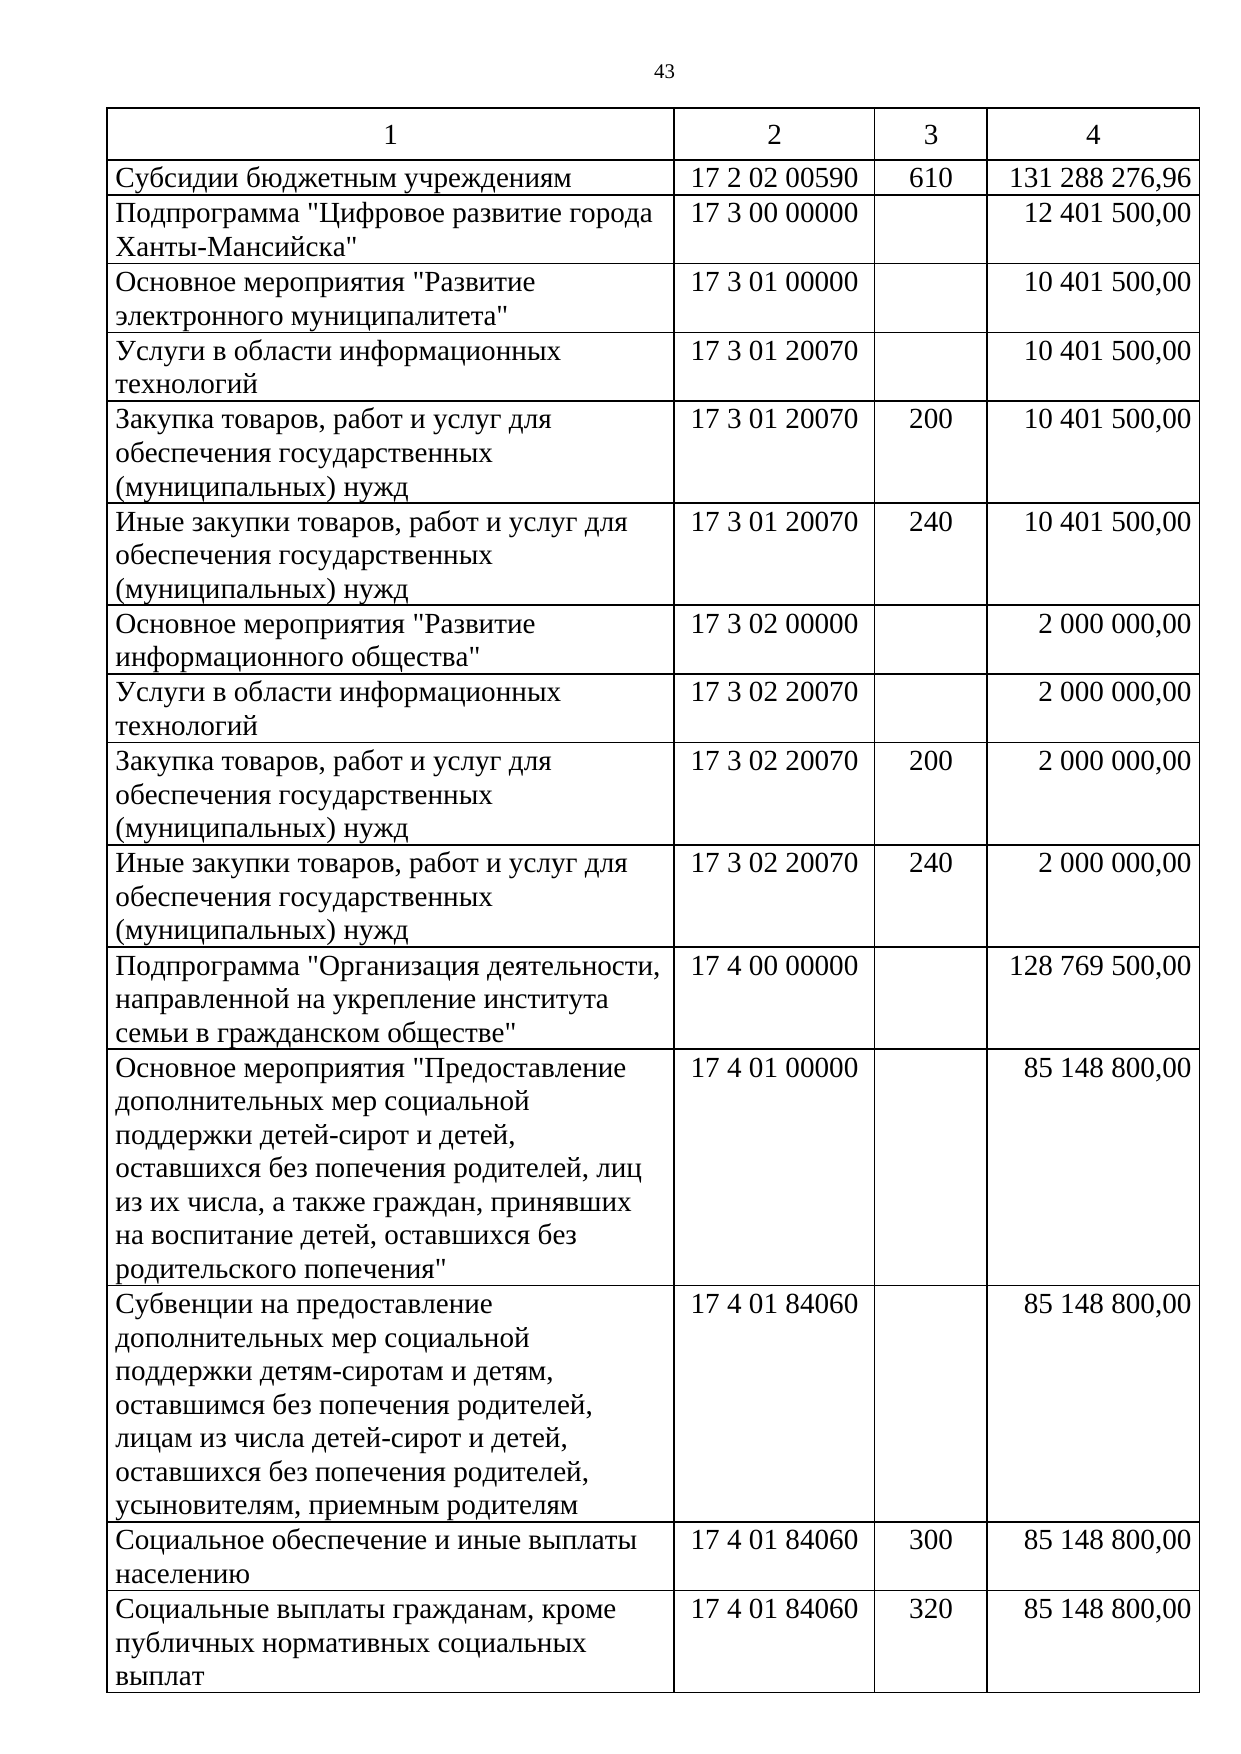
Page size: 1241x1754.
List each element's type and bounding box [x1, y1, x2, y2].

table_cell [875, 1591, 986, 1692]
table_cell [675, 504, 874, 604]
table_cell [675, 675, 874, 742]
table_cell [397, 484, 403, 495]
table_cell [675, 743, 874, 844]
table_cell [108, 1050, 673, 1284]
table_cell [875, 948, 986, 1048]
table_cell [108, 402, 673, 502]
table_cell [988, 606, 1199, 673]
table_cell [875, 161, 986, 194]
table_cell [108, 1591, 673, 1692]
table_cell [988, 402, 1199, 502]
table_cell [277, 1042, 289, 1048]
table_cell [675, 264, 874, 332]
table_header [875, 109, 986, 159]
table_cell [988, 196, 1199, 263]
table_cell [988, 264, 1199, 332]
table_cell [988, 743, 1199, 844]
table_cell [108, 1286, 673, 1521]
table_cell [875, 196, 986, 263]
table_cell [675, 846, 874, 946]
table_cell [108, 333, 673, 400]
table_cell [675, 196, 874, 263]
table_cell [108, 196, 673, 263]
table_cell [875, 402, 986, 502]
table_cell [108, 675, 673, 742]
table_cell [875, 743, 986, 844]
table_header [675, 109, 874, 159]
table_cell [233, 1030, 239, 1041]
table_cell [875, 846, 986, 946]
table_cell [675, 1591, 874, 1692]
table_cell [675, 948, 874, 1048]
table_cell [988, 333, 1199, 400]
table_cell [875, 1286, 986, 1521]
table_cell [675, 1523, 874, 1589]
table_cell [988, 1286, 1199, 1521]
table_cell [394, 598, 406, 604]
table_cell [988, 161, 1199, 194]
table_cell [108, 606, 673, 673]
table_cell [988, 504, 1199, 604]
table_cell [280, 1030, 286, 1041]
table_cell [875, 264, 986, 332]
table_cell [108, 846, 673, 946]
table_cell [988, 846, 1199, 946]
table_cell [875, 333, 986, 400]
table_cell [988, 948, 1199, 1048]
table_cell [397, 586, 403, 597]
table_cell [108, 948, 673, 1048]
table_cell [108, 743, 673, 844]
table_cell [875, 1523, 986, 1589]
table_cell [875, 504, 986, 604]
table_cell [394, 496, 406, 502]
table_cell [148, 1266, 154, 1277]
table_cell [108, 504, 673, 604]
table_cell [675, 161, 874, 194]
table_header [988, 109, 1199, 159]
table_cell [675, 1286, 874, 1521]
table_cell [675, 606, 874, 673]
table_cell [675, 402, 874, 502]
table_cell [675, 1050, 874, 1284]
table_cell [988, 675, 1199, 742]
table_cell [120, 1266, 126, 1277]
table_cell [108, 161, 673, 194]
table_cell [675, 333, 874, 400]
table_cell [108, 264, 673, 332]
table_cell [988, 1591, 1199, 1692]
table_header [108, 109, 673, 159]
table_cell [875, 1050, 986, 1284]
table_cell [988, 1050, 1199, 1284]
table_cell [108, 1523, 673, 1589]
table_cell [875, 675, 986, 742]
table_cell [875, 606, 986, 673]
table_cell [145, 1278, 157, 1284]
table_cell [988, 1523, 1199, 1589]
